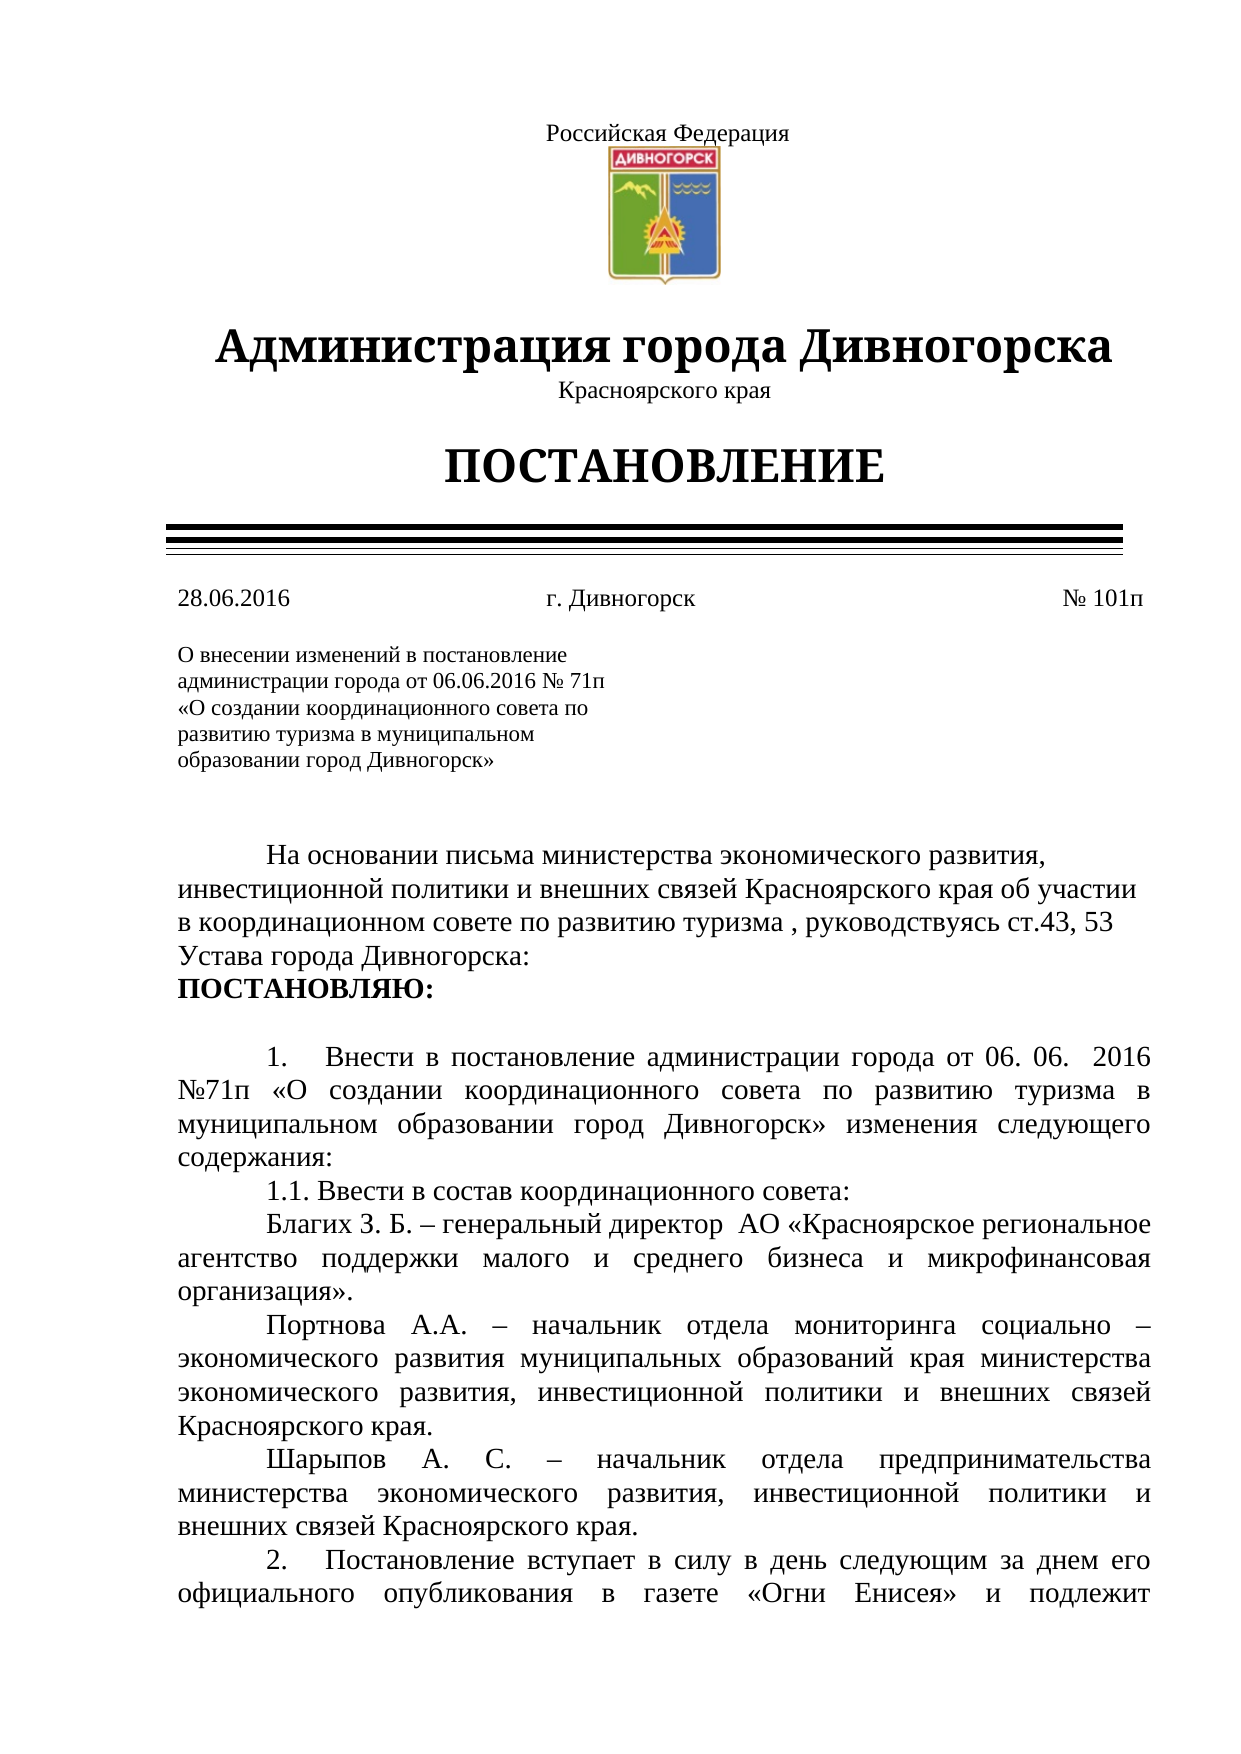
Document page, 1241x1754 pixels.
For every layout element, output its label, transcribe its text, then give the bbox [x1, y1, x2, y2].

table_header [166, 530, 644, 537]
table_cell [645, 549, 1123, 553]
text Красноярского края [177, 376, 1152, 404]
table_header [645, 530, 1123, 537]
text На основании письма министерства экономического развития, инвестиционной политики и внешних связей Красноярского края об участии в координационном совете по развитию туризма , руководствуясь ст.43, 53 Устава города Дивногорска: [177, 837, 1152, 972]
text 28.06.2016 г. Дивногорск № 101п [177, 583, 1152, 612]
text Администрация города Дивногорска [177, 313, 1152, 376]
text ПОСТАНОВЛЯЮ: [177, 972, 1152, 1005]
table_header [166, 543, 644, 548]
list Портнова А.А. – начальник отдела мониторинга социально – экономического развития муниципальных образований края министерства экономического развития, инвестиционной политики и внешних связей Красноярского края. [177, 1307, 1152, 1441]
table_header [645, 543, 1123, 548]
picture [608, 146, 721, 285]
table_cell [166, 549, 644, 553]
list 1.1. Ввести в состав координационного совета: [266, 1173, 1152, 1206]
text О внесении изменений в постановление администрации города от 06.06.2016 № 71п «О создании координационного совета по развитию туризма в муниципальном образовании город Дивногорск» [177, 641, 635, 773]
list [177, 1542, 1152, 1609]
list Благих З. Б. – генеральный директор АО «Красноярское региональное агентство поддержки малого и среднего бизнеса и микрофинансовая организация». [177, 1206, 1152, 1307]
list Внести в постановление администрации города от 06. 06. 2016 №71п «О создании координационного совета по развитию туризма в муниципальном образовании город Дивногорск» изменения следующего содержания: [177, 1039, 1152, 1173]
text ПОСТАНОВЛЕНИЕ [177, 433, 1152, 495]
list Шарыпов А. С. – начальник отдела предпринимательства министерства экономического развития, инвестиционной политики и внешних связей Красноярского края. [177, 1441, 1152, 1542]
text Российская Федерация [177, 118, 1152, 284]
